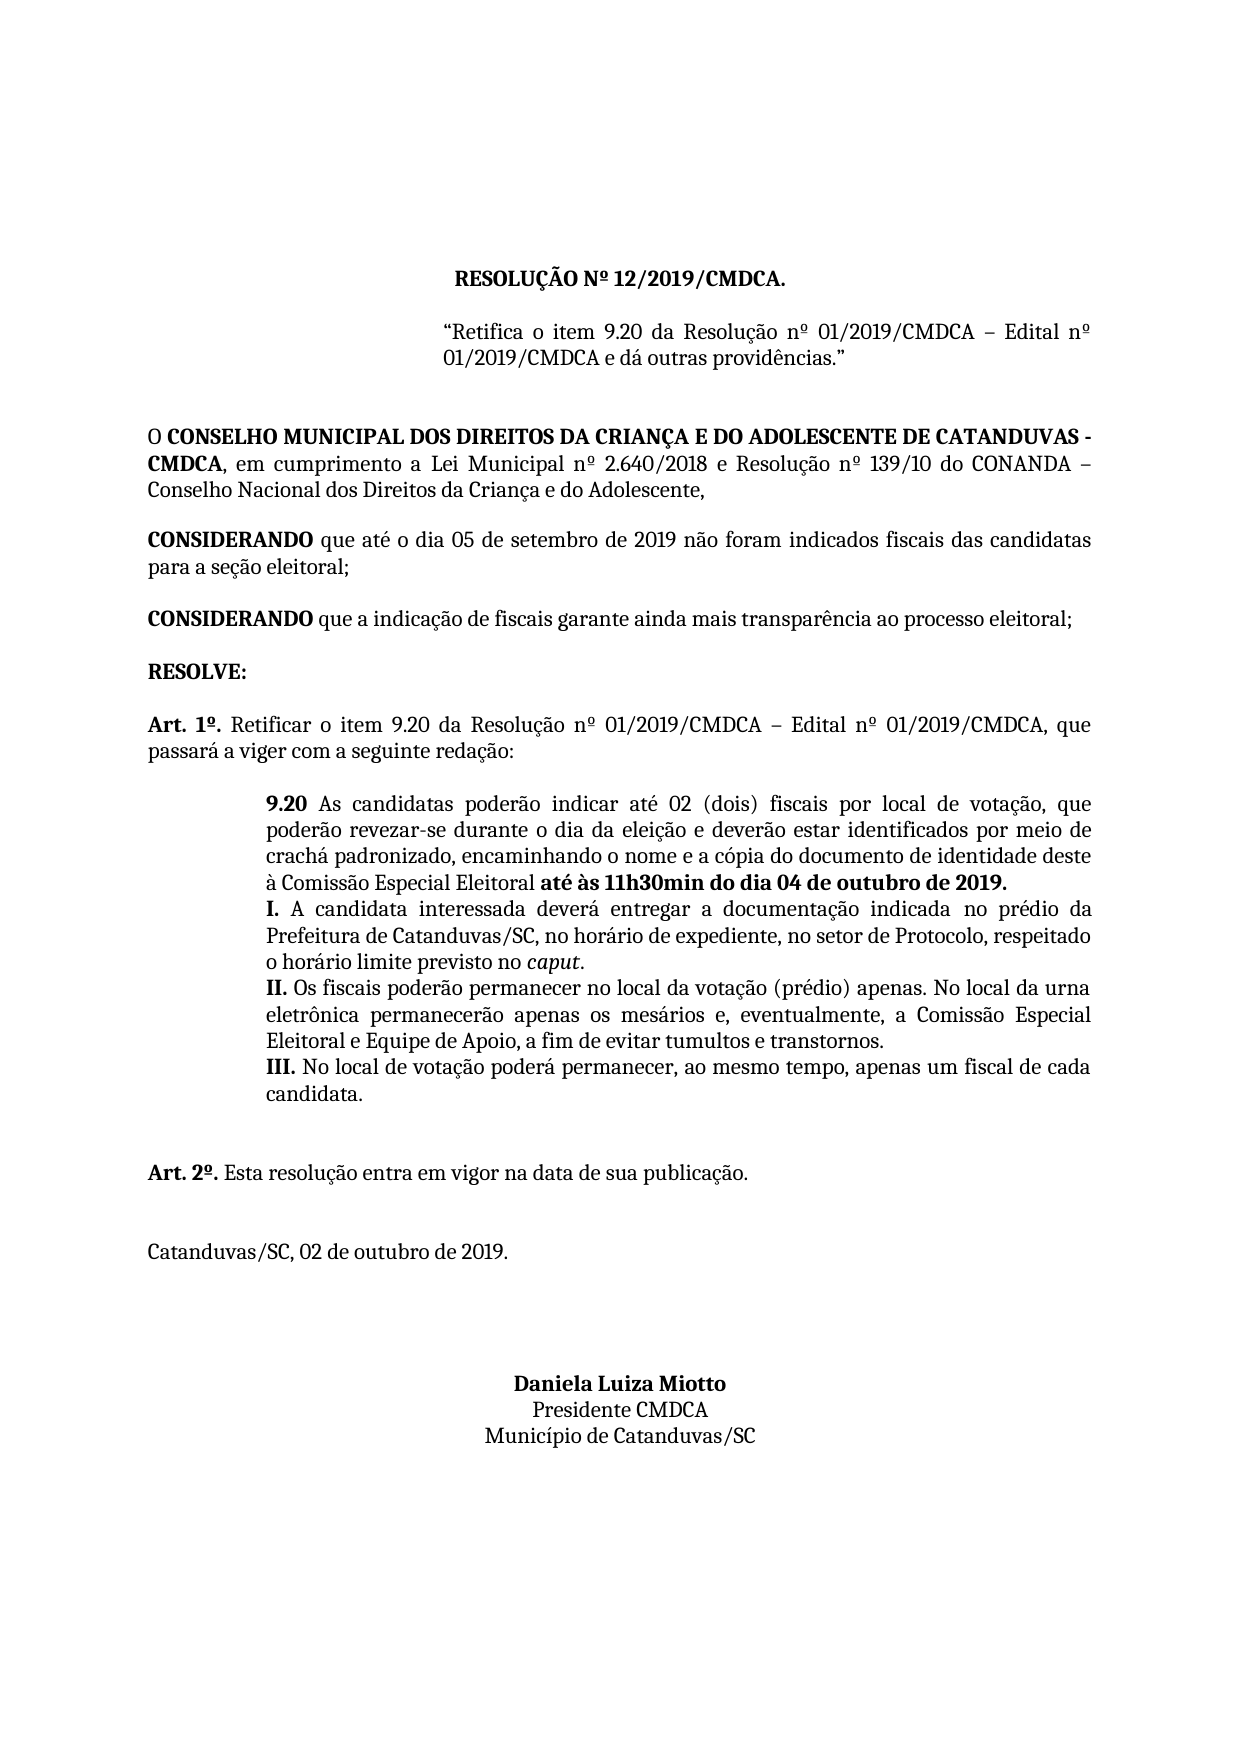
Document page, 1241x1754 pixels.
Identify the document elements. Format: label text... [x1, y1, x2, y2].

text II. Os fiscais poderão permanecer no local da votação (prédio) apenas. No local da urna eletrônica permanecerão apenas os mesários e, eventualmente, a Comissão Especial Eleitoral e Equipe de Apoio, a fim de evitar tumultos e transtornos. [266, 975, 1092, 1054]
text Presidente CMDCA [148, 1397, 1092, 1423]
text Art. 2º. Esta resolução entra em vigor na data de sua publicação. [148, 1159, 1092, 1186]
text RESOLUÇÃO Nº 12/2019/CMDCA. [148, 266, 1092, 292]
text Art. 1º. Retificar o item 9.20 da Resolução nº 01/2019/CMDCA – Edital nº 01/2019/CMDCA, que passará a viger com a seguinte redação: [148, 712, 1092, 764]
text III. No local de votação poderá permanecer, ao mesmo tempo, apenas um fiscal de cada candidata. [266, 1054, 1092, 1107]
text CONSIDERANDO que até o dia 05 de setembro de 2019 não foram indicados fiscais das candidatas para a seção eleitoral; [148, 527, 1092, 580]
text O CONSELHO MUNICIPAL DOS DIREITOS DA CRIANÇA E DO ADOLESCENTE DE CATANDUVAS - CMDCA, em cumprimento a Lei Municipal nº 2.640/2018 e Resolução nº 139/10 do CONANDA – Conselho Nacional dos Direitos da Criança e do Adolescente, [148, 424, 1092, 503]
text I. A candidata interessada deverá entregar a documentação indicada no prédio da Prefeitura de Catanduvas/SC, no horário de expediente, no setor de Protocolo, respeitado o horário limite previsto no caput. [266, 896, 1092, 975]
text CONSIDERANDO que a indicação de fiscais garante ainda mais transparência ao processo eleitoral; [148, 606, 1092, 632]
text Daniela Luiza Miotto [148, 1370, 1092, 1397]
text Município de Catanduvas/SC [148, 1423, 1092, 1449]
text Catanduvas/SC, 02 de outubro de 2019. [148, 1239, 1092, 1265]
text “Retifica o item 9.20 da Resolução nº 01/2019/CMDCA – Edital nº 01/2019/CMDCA e dá outras providências.” [443, 318, 1092, 371]
text RESOLVE: [148, 659, 1092, 685]
text 9.20 As candidatas poderão indicar até 02 (dois) fiscais por local de votação, que poderão revezar-se durante o dia da eleição e deverão estar identificados por meio de crachá padronizado, encaminhando o nome e a cópia do documento de identidade deste à Comissão Especial Eleitoral até às 11h30min do dia 04 de outubro de 2019. [266, 791, 1092, 896]
